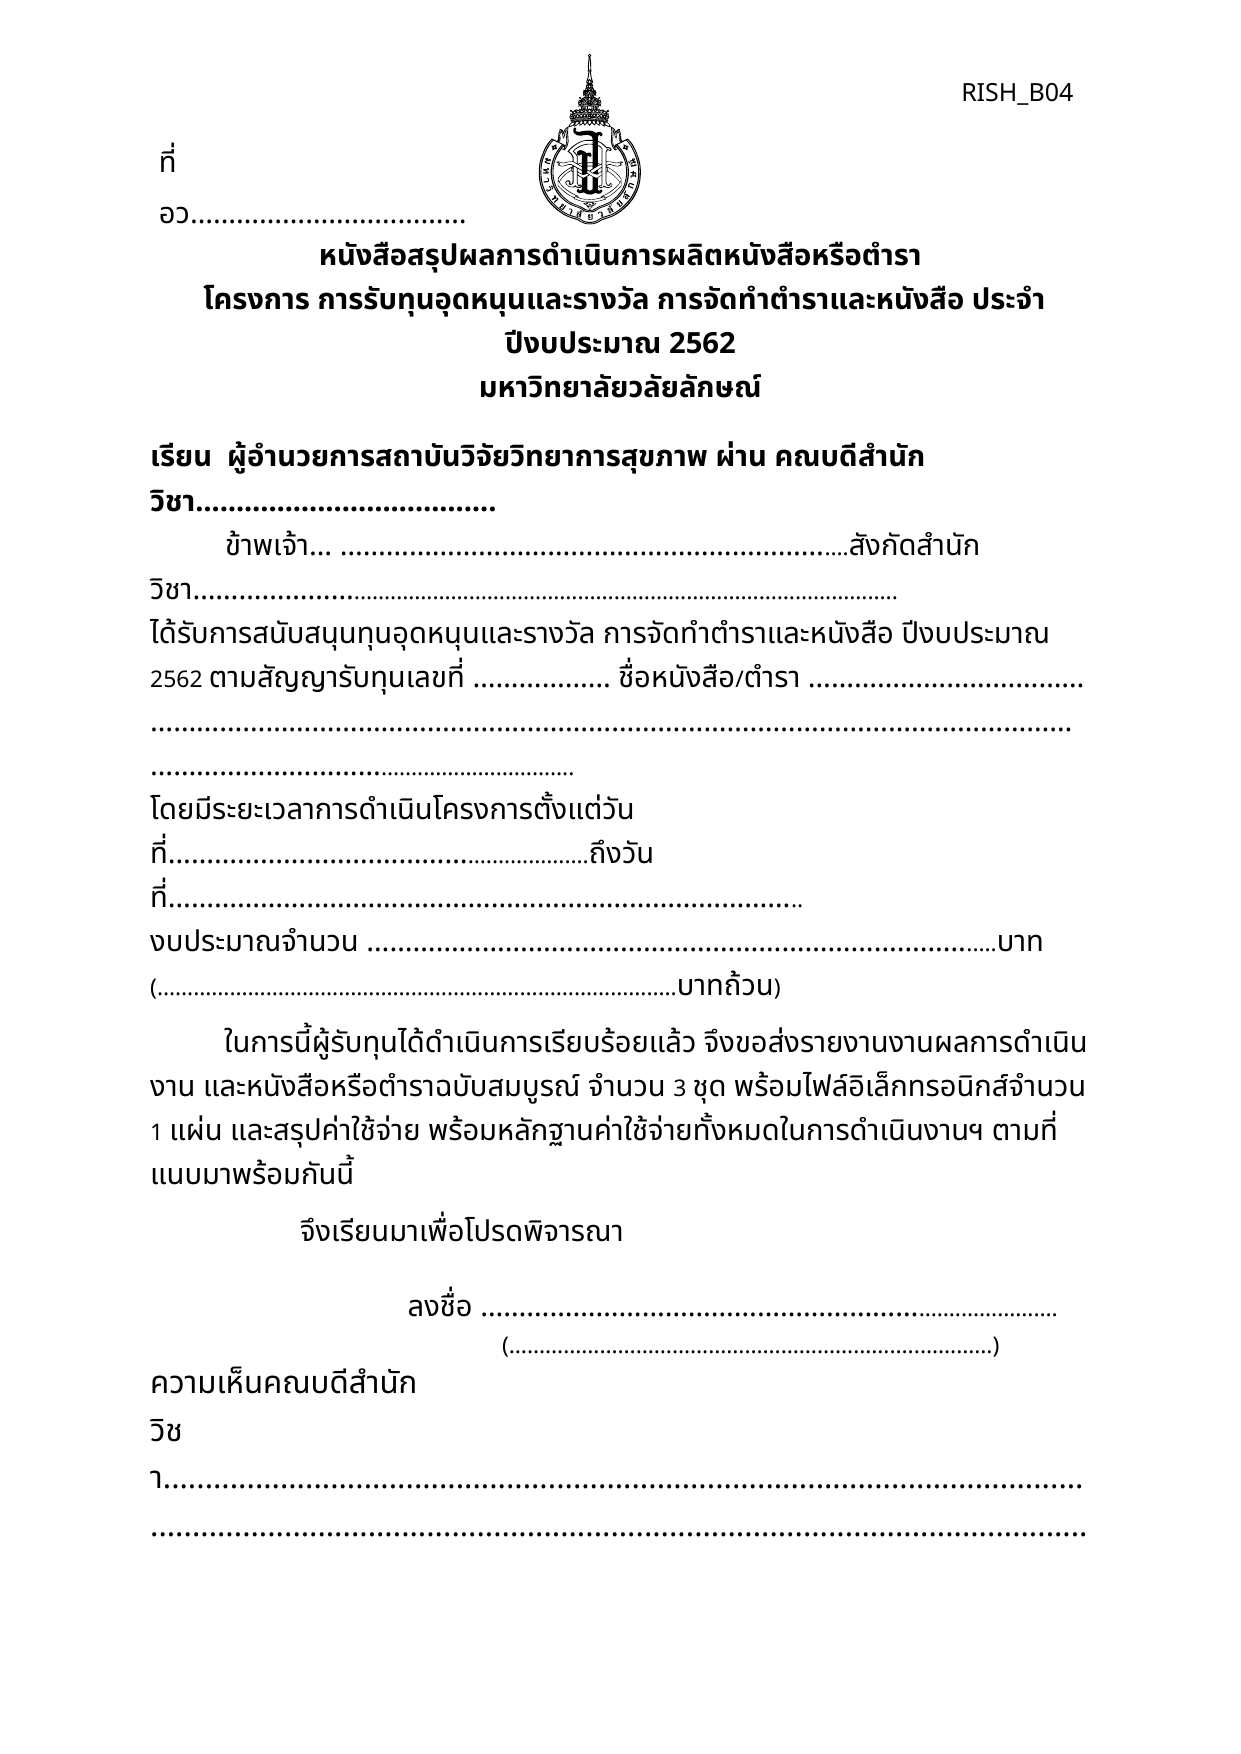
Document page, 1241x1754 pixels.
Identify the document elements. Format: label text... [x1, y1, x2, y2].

text มหาวิทยาลัยวลัยลักษณ์ [150, 367, 1090, 411]
text (…………………………………………………………..…………) [257, 1329, 1090, 1361]
text ข้าพเจ้า… ……………………………………………………….…สังกัดสำนักวิชา………………….…………………………………………………………………………….. [150, 524, 1090, 612]
text ในการนี้ผู้รับทุนได้ดำเนินการเรียบร้อยแล้ว จึงขอส่งรายงานงานผลการดำเนินงาน และหนังสือหรือตำราฉบับสมบูรณ์ จำนวน 3 ชุด พร้อมไฟล์อิเล็กทรอนิกส์จำนวน 1 แผ่น และสรุปค่าใช้จ่าย พร้อมหลักฐานค่าใช้จ่ายทั้งหมดในการดำเนินงานฯ ตามที่แนบมาพร้อมกันนี้ [150, 1021, 1090, 1198]
text งบประมาณจำนวน ……………………………………………………………………..…บาท (…………………………………………………………………………..บาทถ้วน) [150, 921, 1090, 1009]
text โครงการ การรับทุนอุดหนุนและรางวัล การจัดทำตำราและหนังสือ ประจำปีงบประมาณ 2562 [150, 278, 1090, 367]
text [150, 1361, 1087, 1545]
text จึงเรียนมาเพื่อโปรดพิจารณา [150, 1210, 1090, 1254]
text หนังสือสรุปผลการดำเนินการผลิตหนังสือหรือตำรา [150, 150, 1090, 278]
text ลงชื่อ ………………………………………………….…………………. [150, 1285, 1090, 1329]
text เรียน ผู้อำนวยการสถาบันวิจัยวิทยาการสุขภาพ ผ่าน คณบดีสำนักวิชา………………………………. [150, 436, 1090, 524]
text ได้รับการสนับสนุนทุนอุดหนุนและรางวัล การจัดทำตำราและหนังสือ ปีงบประมาณ 2562 ตามสัญญารับทุนเลขที่ ……………… ชื่อหนังสือ/ตำรา …………………………………………………………………………………………………………………………………………………………………….…………………………. โดยมีระยะเวลาการดำเนินโครงการตั้งแต่วันที่………………………………….……………….ถึงวันที่……………………………………………………………………….. [150, 612, 1090, 921]
